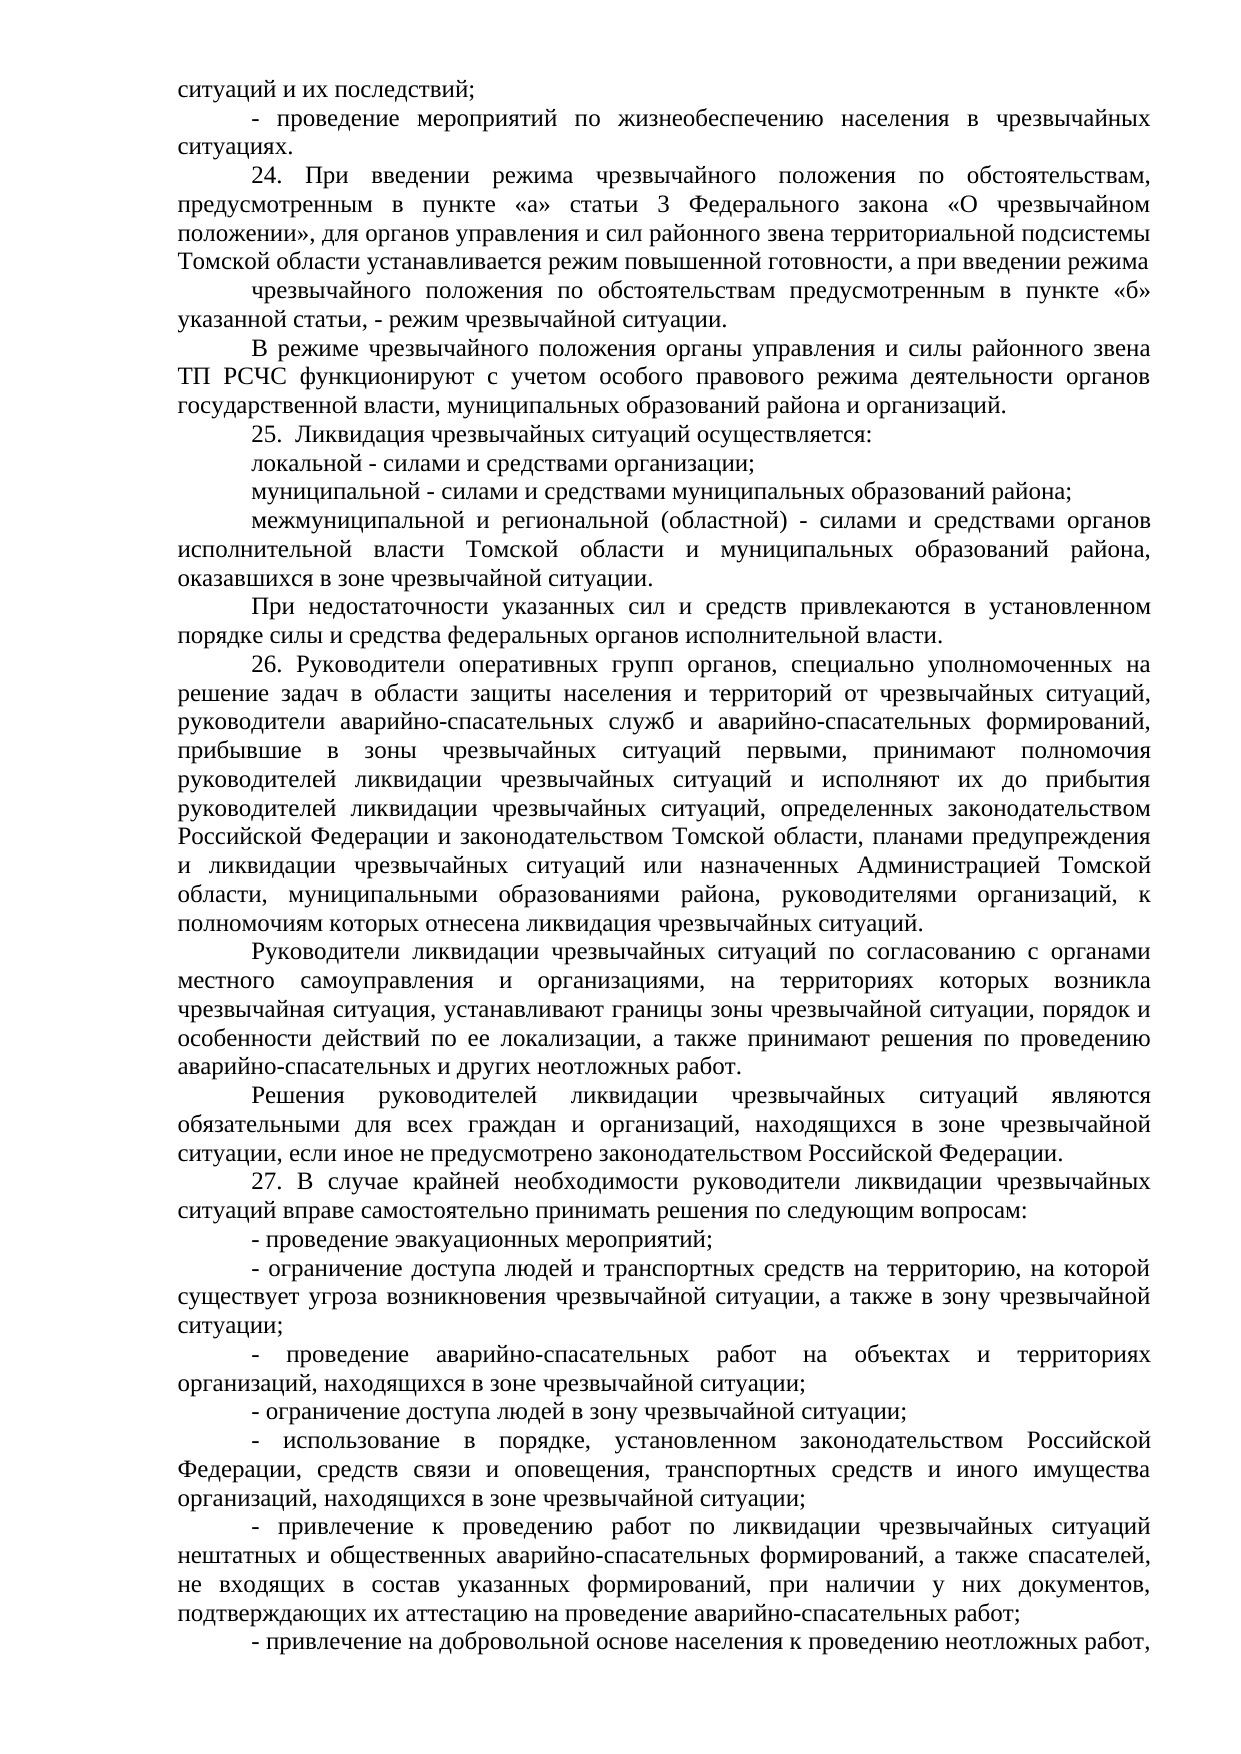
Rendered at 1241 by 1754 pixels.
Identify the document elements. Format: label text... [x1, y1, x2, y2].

text - проведение аварийно-спасательных работ на объектах и территориях организаций, находящихся в зоне чрезвычайной ситуации; [177, 1339, 1152, 1396]
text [177, 1626, 1152, 1655]
text - ограничение доступа людей и транспортных средств на территорию, на которой существует угроза возникновения чрезвычайной ситуации, а также в зону чрезвычайной ситуации; [177, 1253, 1152, 1339]
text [177, 74, 1152, 103]
text Решения руководителей ликвидации чрезвычайных ситуаций являются обязательными для всех граждан и организаций, находящихся в зоне чрезвычайной ситуации, если иное не предусмотрено законодательством Российской Федерации. [177, 1080, 1152, 1166]
text чрезвычайного положения по обстоятельствам предусмотренным в пункте «б» указанной статьи, - режим чрезвычайной ситуации. [177, 275, 1152, 333]
text локальной - силами и средствами организации; [177, 448, 1152, 476]
text - проведение эвакуационных мероприятий; [177, 1224, 1152, 1253]
text муниципальной - силами и средствами муниципальных образований района; [177, 476, 1152, 505]
text - привлечение к проведению работ по ликвидации чрезвычайных ситуаций нештатных и общественных аварийно-спасательных формирований, а также спасателей, не входящих в состав указанных формирований, при наличии у них документов, подтверждающих их аттестацию на проведение аварийно-спасательных работ; [177, 1511, 1152, 1626]
text - ограничение доступа людей в зону чрезвычайной ситуации; [177, 1396, 1152, 1425]
text Руководители ликвидации чрезвычайных ситуаций по согласованию с органами местного самоуправления и организациями, на территориях которых возникла чрезвычайная ситуация, устанавливают границы зоны чрезвычайной ситуации, порядок и особенности действий по ее локализации, а также принимают решения по проведению аварийно-спасательных и других неотложных работ. [177, 936, 1152, 1080]
text - использование в порядке, установленном законодательством Российской Федерации, средств связи и оповещения, транспортных средств и иного имущества организаций, находящихся в зоне чрезвычайной ситуации; [177, 1425, 1152, 1511]
text 24. При введении режима чрезвычайного положения по обстоятельствам, предусмотренным в пункте «а» статьи 3 Федерального закона «О чрезвычайном положении», для органов управления и сил районного звена территориальной подсистемы Томской области устанавливается режим повышенной готовности, а при введении режима [177, 160, 1152, 275]
text 27. В случае крайней необходимости руководители ликвидации чрезвычайных ситуаций вправе самостоятельно принимать решения по следующим вопросам: [177, 1166, 1152, 1224]
text межмуниципальной и региональной (областной) - силами и средствами органов исполнительной власти Томской области и муниципальных образований района, оказавшихся в зоне чрезвычайной ситуации. [177, 505, 1152, 591]
text 25. Ликвидация чрезвычайных ситуаций осуществляется: [177, 419, 1152, 448]
text При недостаточности указанных сил и средств привлекаются в установленном порядке силы и средства федеральных органов исполнительной власти. [177, 591, 1152, 649]
text - проведение мероприятий по жизнеобеспечению населения в чрезвычайных ситуациях. [177, 103, 1152, 160]
text 26. Руководители оперативных групп органов, специально уполномоченных на решение задач в области защиты населения и территорий от чрезвычайных ситуаций, руководители аварийно-спасательных служб и аварийно-спасательных формирований, прибывшие в зоны чрезвычайных ситуаций первыми, принимают полномочия руководителей ликвидации чрезвычайных ситуаций и исполняют их до прибытия руководителей ликвидации чрезвычайных ситуаций, определенных законодательством Российской Федерации и законодательством Томской области, планами предупреждения и ликвидации чрезвычайных ситуаций или назначенных Администрацией Томской области, муниципальными образованиями района, руководителями организаций, к полномочиям которых отнесена ликвидация чрезвычайных ситуаций. [177, 649, 1152, 936]
text В режиме чрезвычайного положения органы управления и силы районного звена ТП РСЧС функционируют с учетом особого правового режима деятельности органов государственной власти, муниципальных образований района и организаций. [177, 333, 1152, 419]
